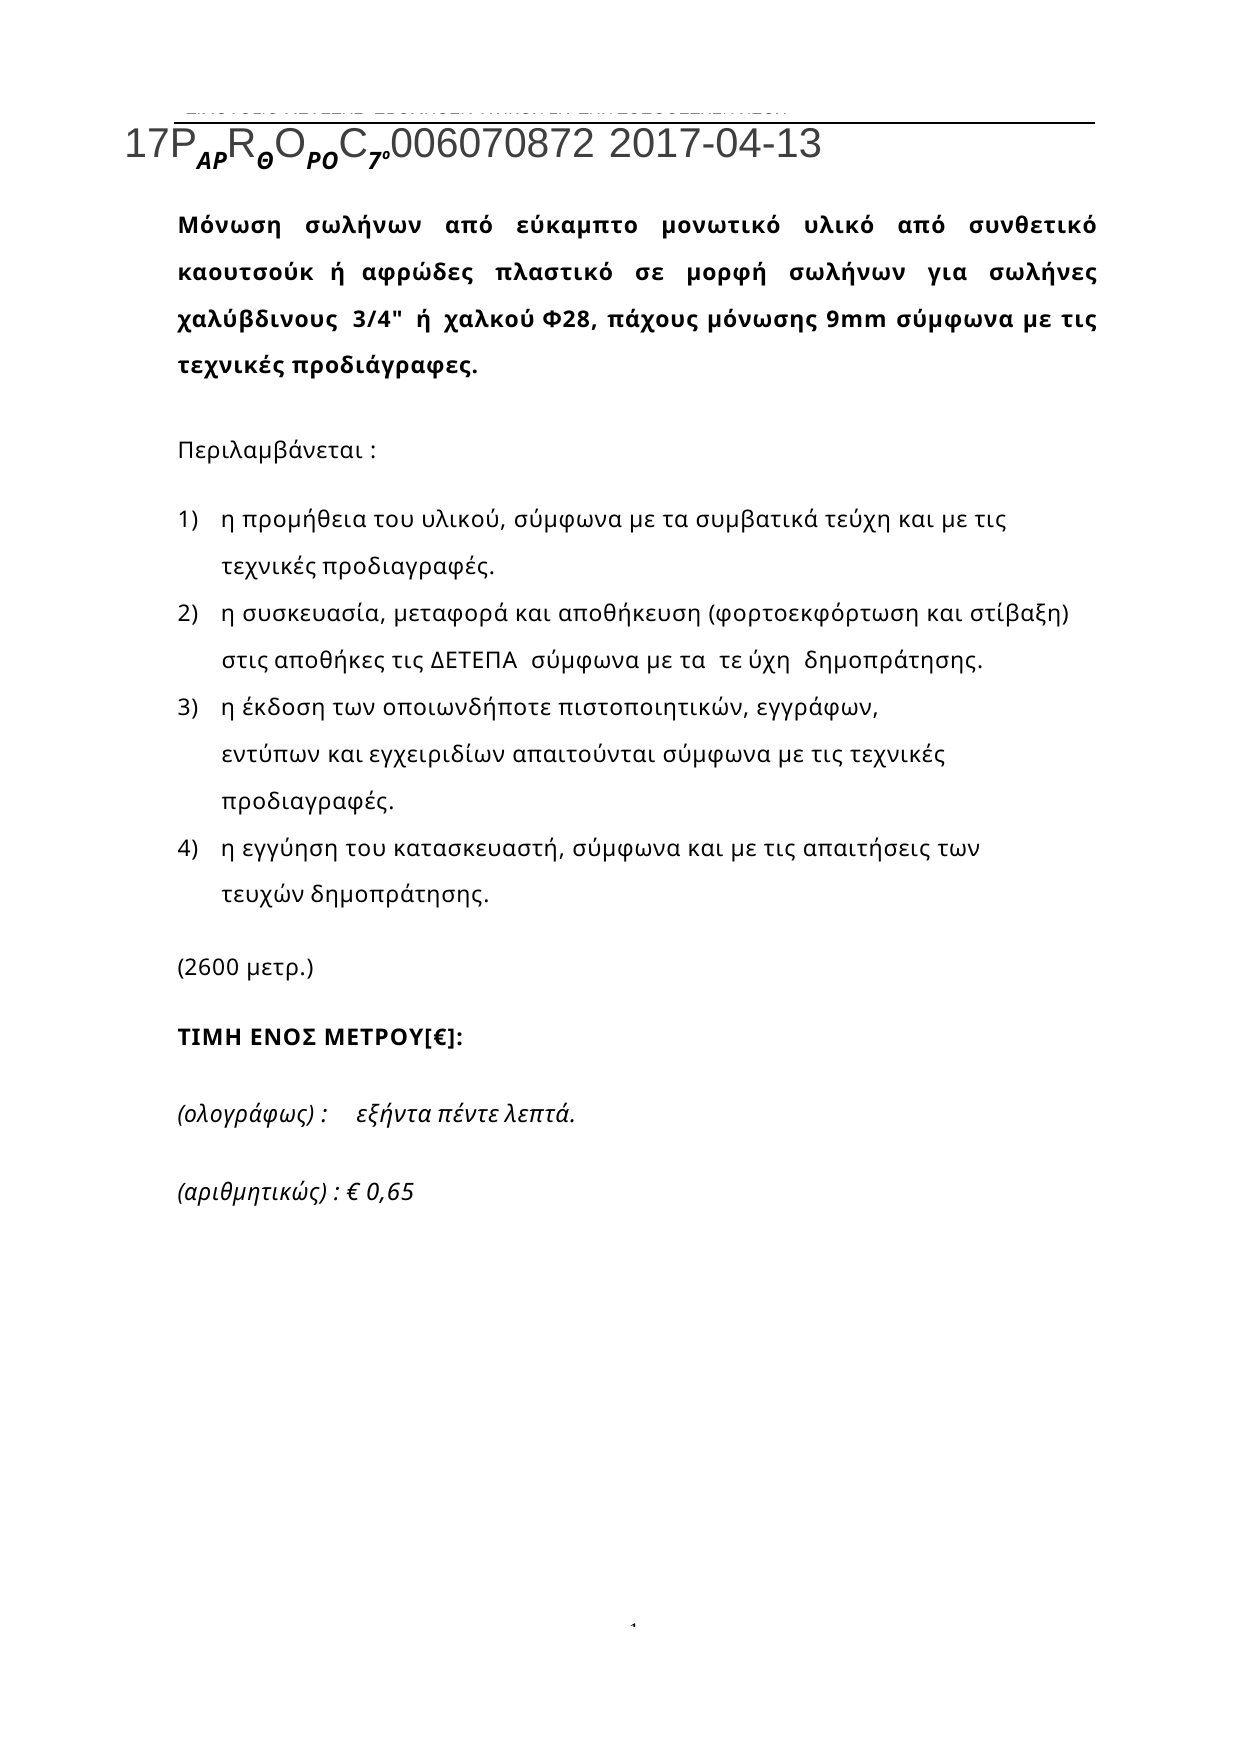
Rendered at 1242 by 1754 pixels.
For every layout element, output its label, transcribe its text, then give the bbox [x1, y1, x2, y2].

text 3) η έκδοση των οποιωνδήποτε πιστοποιητικών, εγγράφων, εντύπων και εγχειριδίων απαιτούνται σύμφωνα με τις τεχνικές προδιαγραφές. [177, 691, 976, 816]
text ΤΙΜΗ ΕΝΟΣ ΜΕΤΡΟΥ[€]: (ολογράφως) : εξήντα πέντε λεπτά. (αριθμητικώς) : € 0,65 [177, 1021, 589, 1208]
text Μόνωση σωλήνων από εύκαμπτο μονωτικό υλικό από συνθετικό καουτσούκ ή αφρώδες πλαστικό σε μορφή σωλήνων για σωλήνες χαλύβδινους 3/4" ή χαλκού Φ28, πάχους μόνωσης 9mm σύμφωνα με τις τεχνικές προδιάγραφες. [177, 209, 1097, 381]
text (2600 μετρ.) [177, 951, 1108, 982]
text 2) η συσκευασία, μεταφορά και αποθήκευση (φορτοεκφόρτωση και στίβαξη) στις αποθήκες τις ΔΕΤΕΠΑ σύμφωνα με τα τε ύχη δημοπράτησης. [177, 597, 1076, 675]
text Περιλαμβάνεται : [177, 434, 1108, 465]
text 17PΑΡRΘOΡΟC7ο006070872 2017-04-13 [124, 119, 1108, 171]
text 4) η εγγύηση του κατασκευαστή, σύμφωνα και με τις απαιτήσεις των τευχών δημοπράτησης. [177, 832, 1034, 910]
text 1) η προμήθεια του υλικού, σύμφωνα με τα συμβατικά τεύχη και με τις τεχνικές προδιαγραφές. [177, 503, 1063, 582]
